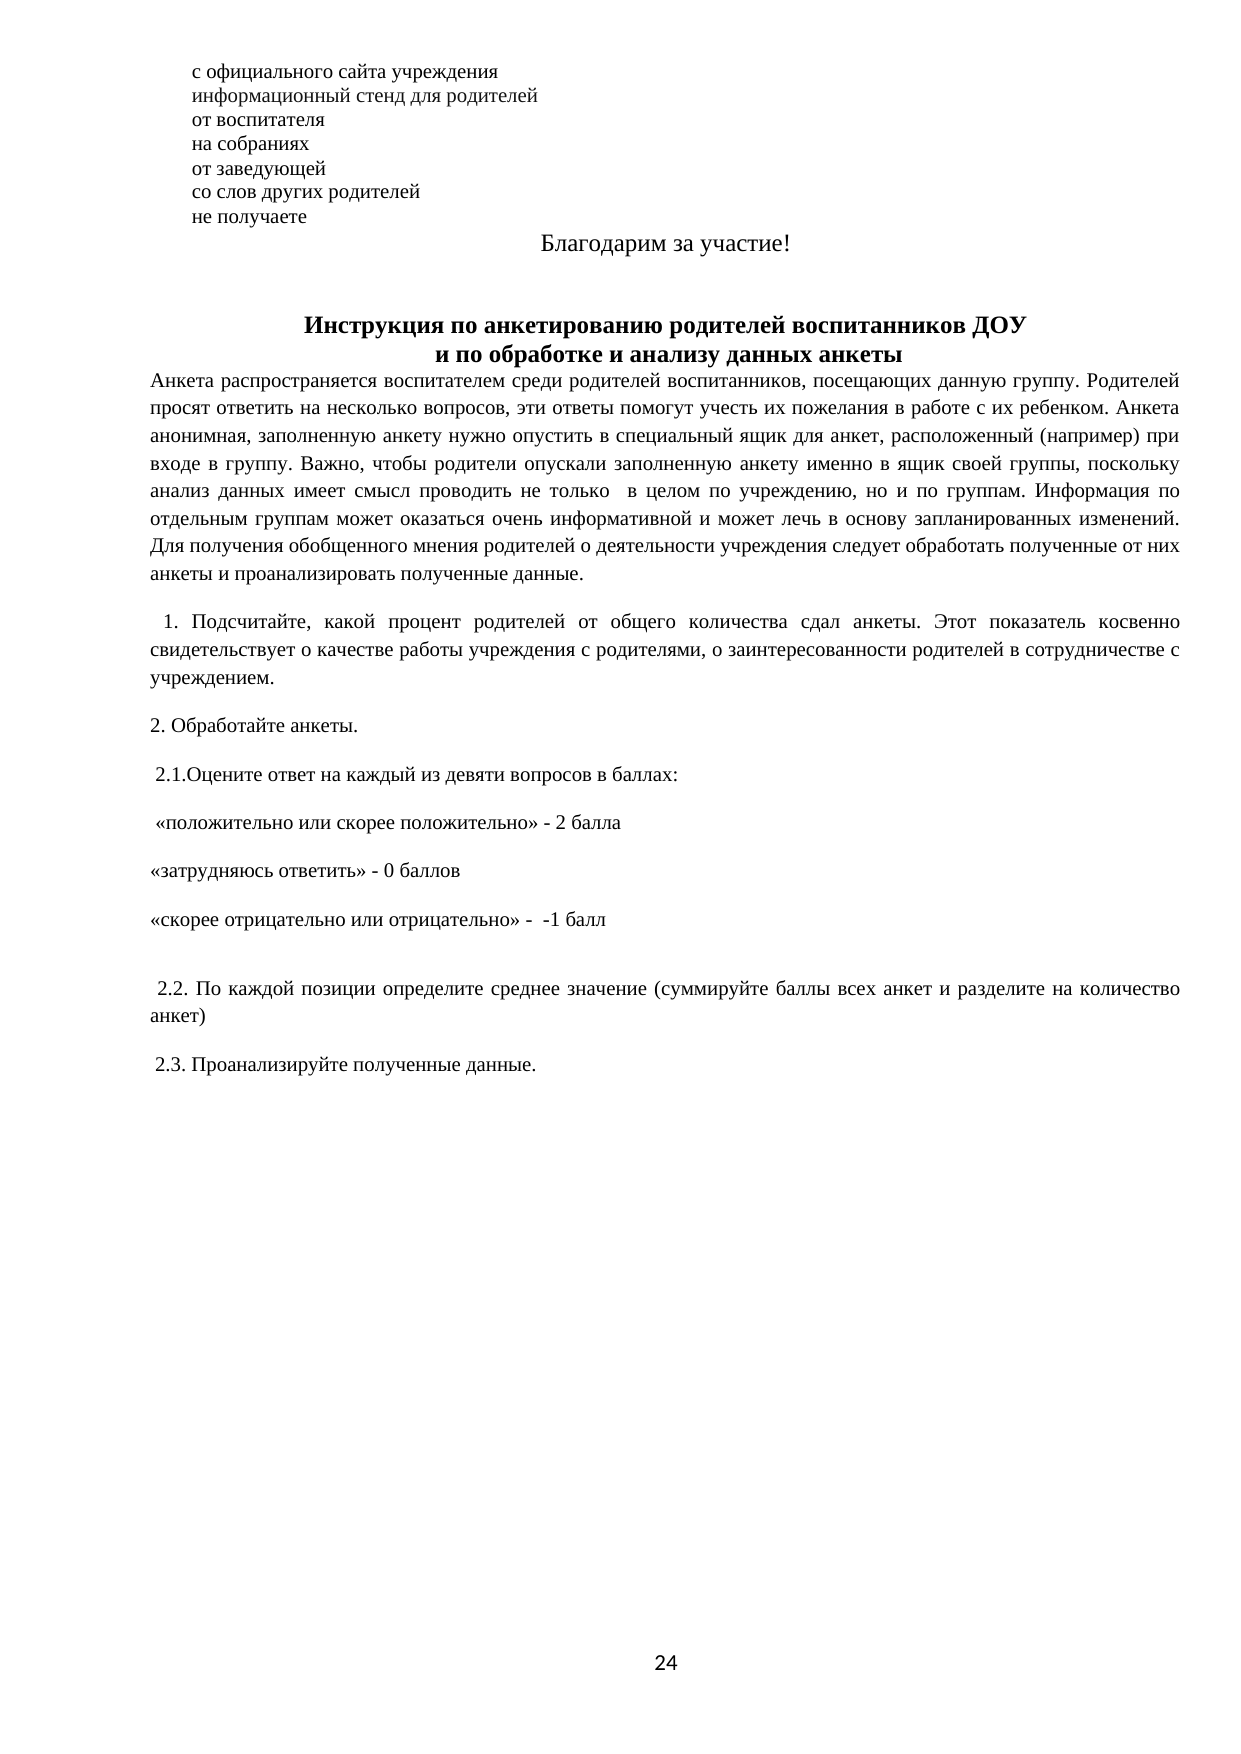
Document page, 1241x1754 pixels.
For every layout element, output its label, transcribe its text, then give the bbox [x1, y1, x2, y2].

text «затрудняюсь ответить» - 0 баллов [150, 858, 1181, 882]
text 2.1.Оцените ответ на каждый из девяти вопросов в баллах: [150, 761, 1181, 786]
text Инструкция по анкетированию родителей воспитанников ДОУ [150, 310, 1181, 339]
text со слов других родителей [150, 179, 1181, 203]
text 2.3. Проанализируйте полученные данные. [155, 1052, 1181, 1076]
text Благодарим за участие! [150, 228, 1181, 256]
text с официального сайта учреждения [150, 59, 1181, 83]
text от воспитателя [150, 107, 1181, 131]
text 1. Подсчитайте, какой процент родителей от общего количества сдал анкеты. Этот показатель косвенно свидетельствует о качестве работы учреждения с родителями, о заинтересованности родителей в сотрудничестве с учреждением. [150, 609, 1181, 689]
text от заведующей [150, 155, 1181, 179]
text не получаете [150, 203, 1181, 228]
text информационный стенд для родителей [150, 83, 1181, 107]
text «положительно или скорее положительно» - 2 балла [150, 810, 1181, 834]
text и по обработке и анализу данных анкеты [150, 339, 1181, 368]
text «скорее отрицательно или отрицательно» - -1 балл [150, 907, 1181, 931]
text на собраниях [150, 131, 1181, 155]
text Анкета распространяется воспитателем среди родителей воспитанников, посещающих данную группу. Родителей просят ответить на несколько вопросов, эти ответы помогут учесть их пожелания в работе с их ребенком. Анкета анонимная, заполненную анкету нужно опустить в специальный ящик для анкет, расположенный (например) при входе в группу. Важно, чтобы родители опускали заполненную анкету именно в ящик своей группы, поскольку анализ данных имеет смысл проводить не только в целом по учреждению, но и по группам. Информация по отдельным группам может оказаться очень информативной и может лечь в основу запланированных изменений. Для получения обобщенного мнения родителей о деятельности учреждения следует обработать полученные от них анкеты и проанализировать полученные данные. [150, 368, 1181, 585]
text 2.2. По каждой позиции определите среднее значение (суммируйте баллы всех анкет и разделите на количество анкет) [150, 976, 1181, 1027]
text 2. Обработайте анкеты. [150, 713, 1181, 737]
